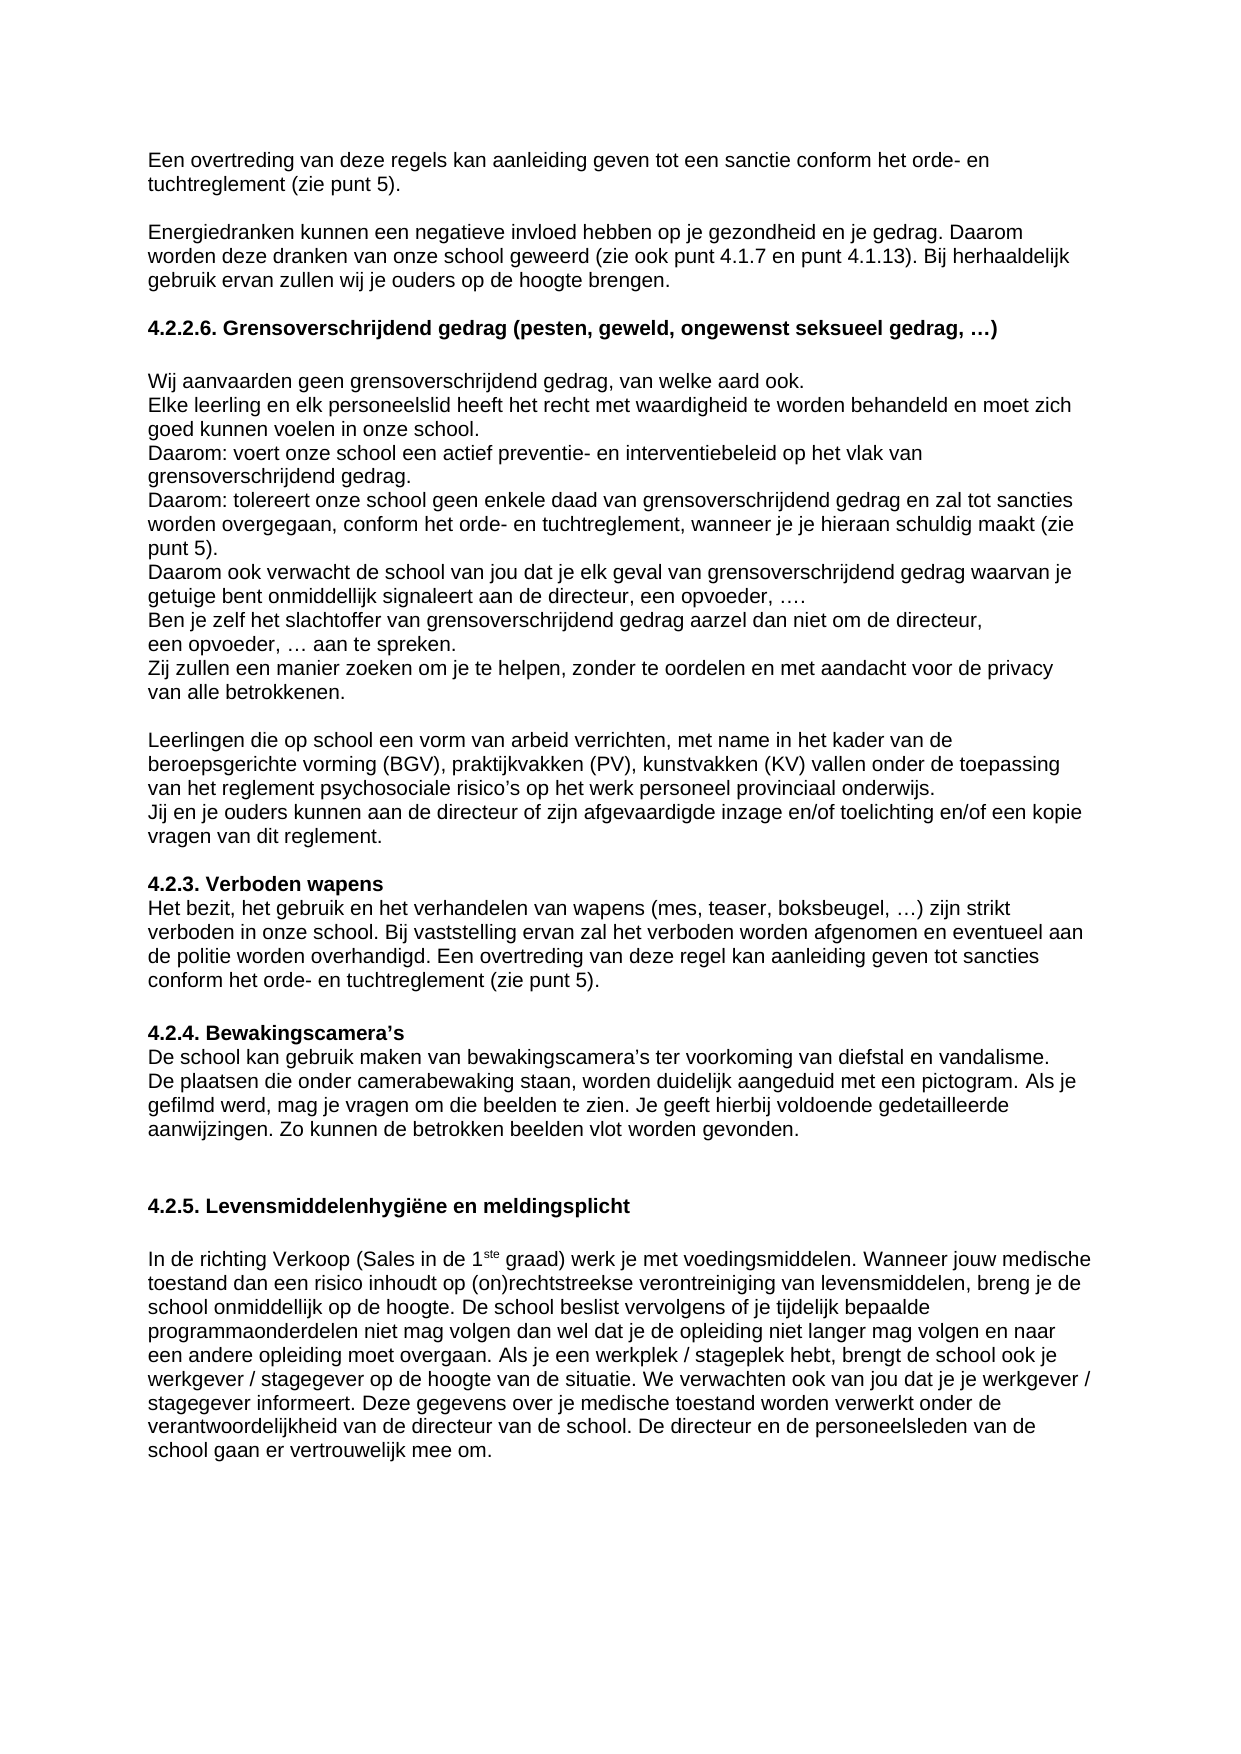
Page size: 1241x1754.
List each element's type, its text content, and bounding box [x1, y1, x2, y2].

text Energiedranken kunnen een negatieve invloed hebben op je gezondheid en je gedrag. Daarom worden deze dranken van onze school geweerd (zie ook punt 4.1.7 en punt 4.1.13). Bij herhaaldelijk gebruik ervan zullen wij je ouders op de hoogte brengen. [148, 219, 1092, 291]
text De school kan gebruik maken van bewakingscamera’s ter voorkoming van diefstal en vandalisme. [148, 1044, 1092, 1068]
text Het bezit, het gebruik en het verhandelen van wapens (mes, teaser, boksbeugel, …) zijn strikt verboden in onze school. Bij vaststelling ervan zal het verboden worden afgenomen en eventueel aan de politie worden overhandigd. Een overtreding van deze regel kan aanleiding geven tot sancties conform het orde- en tuchtreglement (zie punt 5). [148, 896, 1092, 991]
text Wij aanvaarden geen grensoverschrijdend gedrag, van welke aard ook. [148, 368, 1092, 392]
text Daarom: tolereert onze school geen enkele daad van grensoverschrijdend gedrag en zal tot sancties worden overgegaan, conform het orde- en tuchtreglement, wanneer je je hieraan schuldig maakt (zie punt 5). [148, 488, 1092, 560]
text 4.2.4. Bewakingscamera’s [148, 1021, 1092, 1044]
text De plaatsen die onder camerabewaking staan, worden duidelijk aangeduid met een pictogram. Als je gefilmd werd, mag je vragen om die beelden te zien. Je geeft hierbij voldoende gedetailleerde aanwijzingen. Zo kunnen de betrokken beelden vlot worden gevonden. [148, 1068, 1092, 1140]
text Zij zullen een manier zoeken om je te helpen, zonder te oordelen en met aandacht voor de privacy van alle betrokkenen. [148, 656, 1092, 704]
text Leerlingen die op school een vorm van arbeid verrichten, met name in het kader van de beroepsgerichte vorming (BGV), praktijkvakken (PV), kunstvakken (KV) vallen onder de toepassing van het reglement psychosociale risico’s op het werk personeel provinciaal onderwijs. [148, 728, 1092, 800]
text Daarom: voert onze school een actief preventie- en interventiebeleid op het vlak van grensoverschrijdend gedrag. [148, 440, 1092, 488]
text Daarom ook verwacht de school van jou dat je elk geval van grensoverschrijdend gedrag waarvan je getuige bent onmiddellijk signaleert aan de directeur, een opvoeder, …. [148, 560, 1092, 608]
text Elke leerling en elk personeelslid heeft het recht met waardigheid te worden behandeld en moet zich goed kunnen voelen in onze school. [148, 392, 1092, 440]
text 4.2.5. Levensmiddelenhygiëne en meldingsplicht [148, 1193, 1092, 1217]
text Jij en je ouders kunnen aan de directeur of zijn afgevaardigde inzage en/of toelichting en/of een kopie vragen van dit reglement. [148, 800, 1092, 848]
text Een overtreding van deze regels kan aanleiding geven tot een sanctie conform het orde- en tuchtreglement (zie punt 5). [148, 148, 1092, 196]
text een opvoeder, … aan te spreken. [148, 632, 1092, 656]
text 4.2.2.6. Grensoverschrijdend gedrag (pesten, geweld, ongewenst seksueel gedrag, …) [148, 315, 1092, 339]
text Ben je zelf het slachtoffer van grensoverschrijdend gedrag aarzel dan niet om de directeur, [148, 608, 1092, 632]
text 4.2.3. Verboden wapens [148, 872, 1092, 896]
text In de richting Verkoop (Sales in de 1ste graad) werk je met voedingsmiddelen. Wanneer jouw medische toestand dan een risico inhoudt op (on)rechtstreekse verontreiniging van levensmiddelen, breng je de school onmiddellijk op de hoogte. De school beslist vervolgens of je tijdelijk bepaalde programmaonderdelen niet mag volgen dan wel dat je de opleiding niet langer mag volgen en naar een andere opleiding moet overgaan. Als je een werkplek / stageplek hebt, brengt de school ook je werkgever / stagegever op de hoogte van de situatie. We verwachten ook van jou dat je je werkgever / stagegever informeert. Deze gegevens over je medische toestand worden verwerkt onder de verantwoordelijkheid van de directeur van de school. De directeur en de personeelsleden van de school gaan er vertrouwelijk mee om. [148, 1247, 1092, 1462]
